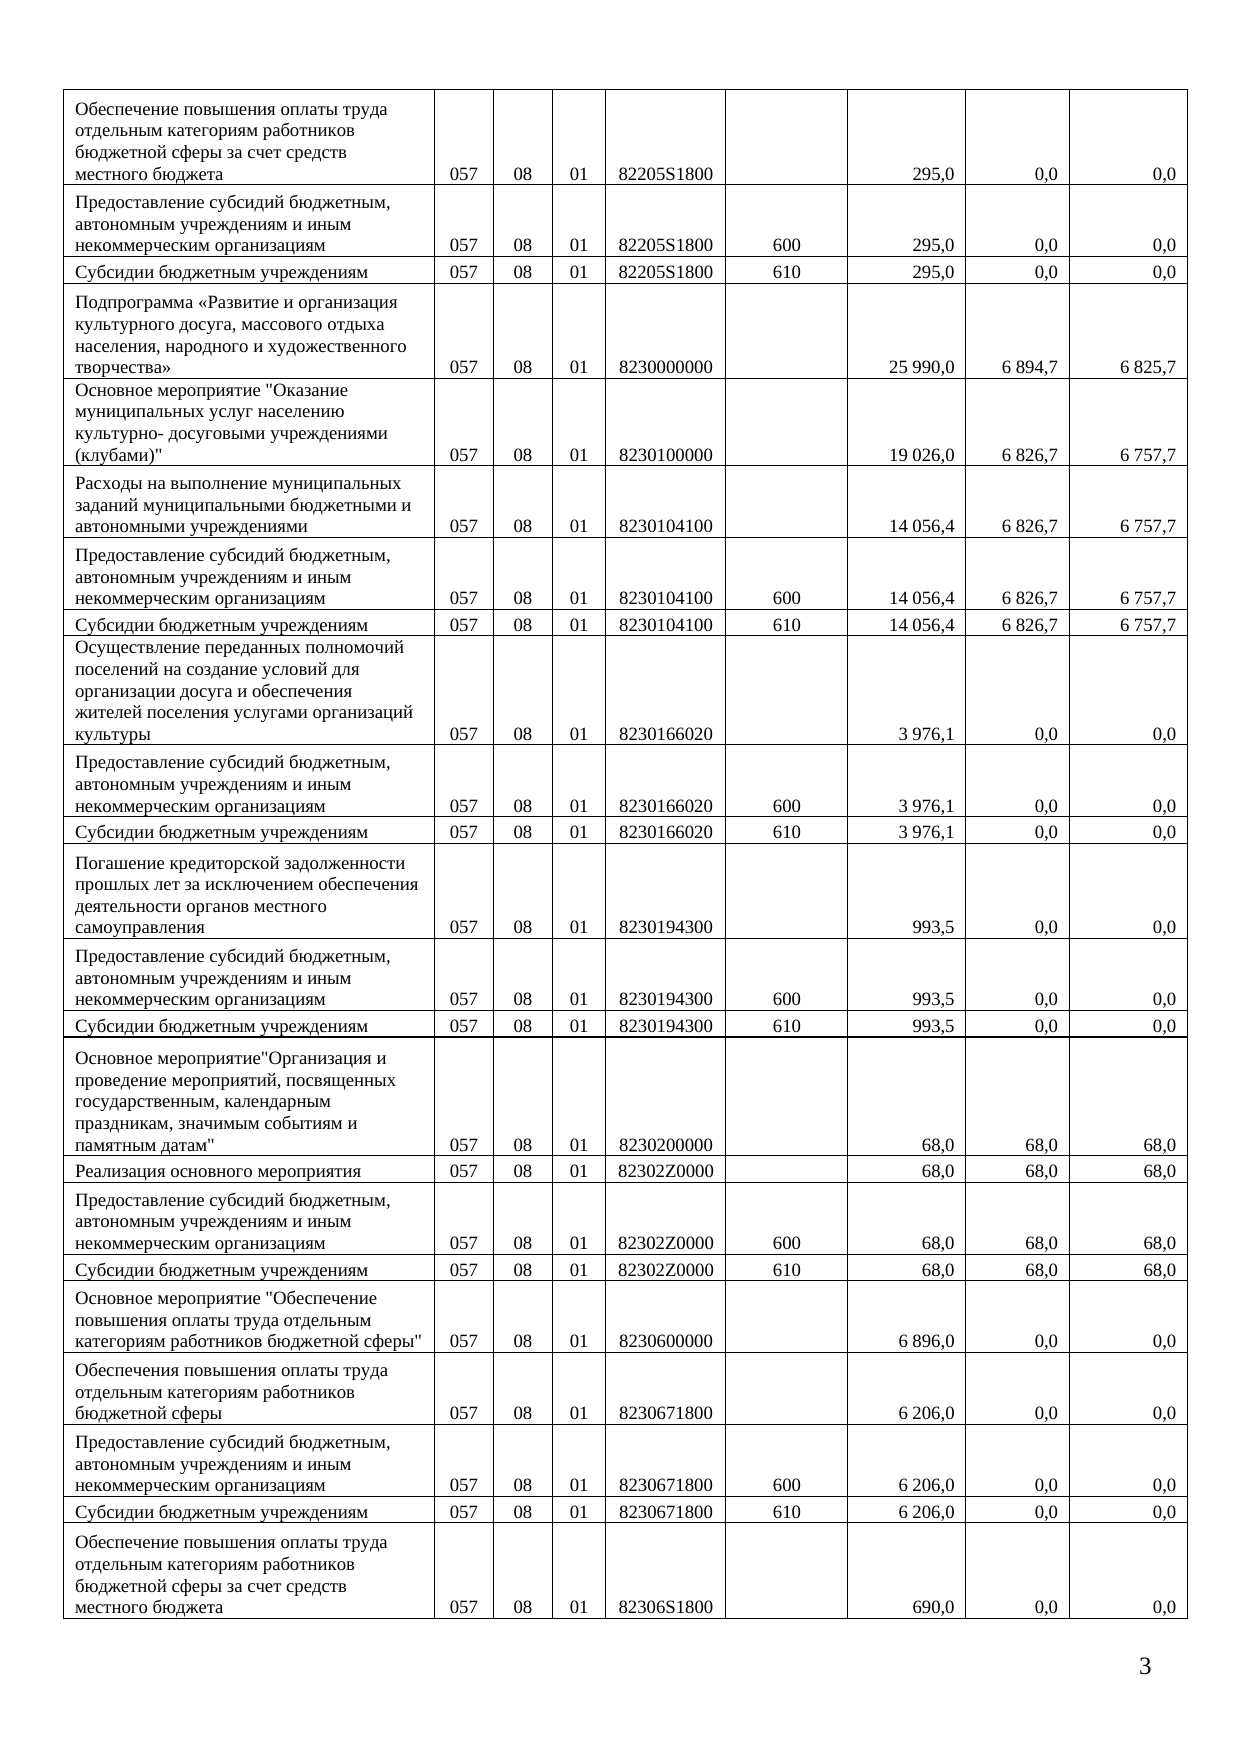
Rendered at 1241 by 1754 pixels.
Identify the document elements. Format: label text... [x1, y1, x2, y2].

table_cell 8230166020 [606, 817, 725, 843]
table_cell 057 [435, 817, 493, 843]
table_cell 0,0 [1070, 817, 1187, 843]
table_cell 057 [435, 1523, 493, 1618]
table_cell 01 [553, 538, 605, 609]
table_cell 0,0 [966, 90, 1069, 184]
table_cell 6 206,0 [848, 1425, 965, 1496]
table_cell 82306S1800 [606, 1523, 725, 1618]
table_cell Субсидии бюджетным учреждениям [64, 610, 434, 635]
table_cell 0,0 [966, 257, 1069, 282]
table_cell 0,0 [1070, 844, 1187, 938]
table_cell [726, 466, 847, 537]
table_cell 8230194300 [606, 939, 725, 1010]
table_cell 08 [494, 257, 552, 282]
table_cell 057 [435, 610, 493, 635]
table_cell 01 [553, 1156, 605, 1182]
table_cell 690,0 [848, 1523, 965, 1618]
table_cell Обеспечение повышения оплаты труда отдельным категориям работников бюджетной сферы за счет средств местного бюджета [64, 1523, 434, 1618]
table_cell 0,0 [966, 1011, 1069, 1036]
table_cell 14 056,4 [848, 610, 965, 635]
table_cell 057 [435, 844, 493, 938]
table_cell 8230194300 [606, 1011, 725, 1036]
table_cell Субсидии бюджетным учреждениям [64, 257, 434, 282]
table_cell 01 [553, 610, 605, 635]
table_cell 01 [553, 1255, 605, 1280]
table_cell Субсидии бюджетным учреждениям [64, 817, 434, 843]
table_cell 057 [435, 257, 493, 282]
table_cell 01 [553, 939, 605, 1010]
table_cell 14 056,4 [848, 538, 965, 609]
table_cell 08 [494, 745, 552, 816]
table_cell [726, 636, 847, 744]
table_cell 0,0 [1070, 257, 1187, 282]
table_cell 610 [726, 257, 847, 282]
table_cell 01 [553, 1425, 605, 1496]
table_cell 295,0 [848, 257, 965, 282]
table_cell 68,0 [1070, 1038, 1187, 1155]
table_cell 25 990,0 [848, 284, 965, 378]
table_cell 82302Z0000 [606, 1183, 725, 1253]
table_cell 68,0 [848, 1156, 965, 1182]
table_cell 08 [494, 1523, 552, 1618]
table_cell 08 [494, 284, 552, 378]
table_cell 600 [726, 185, 847, 256]
table_cell Предоставление субсидий бюджетным, автономным учреждениям и иным некоммерческим организациям [64, 939, 434, 1010]
table_cell 993,5 [848, 939, 965, 1010]
table_cell 08 [494, 466, 552, 537]
table_cell 610 [726, 610, 847, 635]
table_cell 19 026,0 [848, 379, 965, 465]
table_cell Основное мероприятие "Обеспечение повышения оплаты труда отдельным категориям работников бюджетной сферы" [64, 1281, 434, 1352]
table_cell 01 [553, 844, 605, 938]
table_cell 08 [494, 1353, 552, 1424]
table_cell 8230166020 [606, 745, 725, 816]
table_cell 0,0 [966, 939, 1069, 1010]
table_cell 8230671800 [606, 1425, 725, 1496]
table_cell 057 [435, 1281, 493, 1352]
table_cell 01 [553, 1497, 605, 1522]
table_cell 0,0 [1070, 185, 1187, 256]
table_cell 610 [726, 1255, 847, 1280]
table_cell 600 [726, 538, 847, 609]
table_cell 08 [494, 1011, 552, 1036]
table_cell Подпрограмма «Развитие и организация культурного досуга, массового отдыха населения, народного и художественного творчества» [64, 284, 434, 378]
table_cell 993,5 [848, 844, 965, 938]
table_cell 68,0 [1070, 1156, 1187, 1182]
table_cell Субсидии бюджетным учреждениям [64, 1497, 434, 1522]
table_cell Расходы на выполнение муниципальных заданий муниципальными бюджетными и автономными учреждениями [64, 466, 434, 537]
table_cell 08 [494, 379, 552, 465]
table_cell 08 [494, 844, 552, 938]
table_cell Предоставление субсидий бюджетным, автономным учреждениям и иным некоммерческим организациям [64, 1183, 434, 1253]
table_cell 8230600000 [606, 1281, 725, 1352]
table_cell [726, 1353, 847, 1424]
table_cell Осуществление переданных полномочий поселений на создание условий для организации досуга и обеспечения жителей поселения услугами организаций культуры [64, 636, 434, 744]
table_cell Основное мероприятие "Оказание муниципальных услуг населению культурно- досуговыми учреждениями (клубами)" [64, 379, 434, 465]
table_cell 057 [435, 379, 493, 465]
table_cell 68,0 [966, 1038, 1069, 1155]
table_cell 0,0 [966, 844, 1069, 938]
table_cell 600 [726, 939, 847, 1010]
table_cell 0,0 [1070, 1281, 1187, 1352]
table_cell 057 [435, 466, 493, 537]
table_cell 6 896,0 [848, 1281, 965, 1352]
table_cell 600 [726, 1425, 847, 1496]
table_cell 08 [494, 1497, 552, 1522]
table_cell 6 206,0 [848, 1497, 965, 1522]
table_cell 6 826,7 [966, 466, 1069, 537]
table_cell 82205S1800 [606, 257, 725, 282]
table_cell 0,0 [966, 1497, 1069, 1522]
table_cell [726, 284, 847, 378]
table_cell 0,0 [1070, 1425, 1187, 1496]
table_cell Основное мероприятие"Организация и проведение мероприятий, посвященных государственным, календарным праздникам, значимым событиям и памятным датам" [64, 1038, 434, 1155]
table_cell [726, 1156, 847, 1182]
table_cell Предоставление субсидий бюджетным, автономным учреждениям и иным некоммерческим организациям [64, 745, 434, 816]
table_cell 08 [494, 90, 552, 184]
table_cell 057 [435, 1011, 493, 1036]
table_cell 8230671800 [606, 1353, 725, 1424]
table_cell 68,0 [848, 1255, 965, 1280]
table_cell [726, 379, 847, 465]
table_cell 0,0 [966, 1425, 1069, 1496]
table_cell 08 [494, 1255, 552, 1280]
table_cell Погашение кредиторской задолженности прошлых лет за исключением обеспечения деятельности органов местного самоуправления [64, 844, 434, 938]
table_cell 08 [494, 939, 552, 1010]
table_cell 057 [435, 284, 493, 378]
table_cell 6 206,0 [848, 1353, 965, 1424]
table_cell 6 757,7 [1070, 610, 1187, 635]
table_cell 01 [553, 185, 605, 256]
table_cell 8230104100 [606, 610, 725, 635]
table_cell Предоставление субсидий бюджетным, автономным учреждениям и иным некоммерческим организациям [64, 538, 434, 609]
table_cell 68,0 [848, 1183, 965, 1253]
table_cell 08 [494, 817, 552, 843]
table_cell 6 894,7 [966, 284, 1069, 378]
table_cell 3 976,1 [848, 636, 965, 744]
table_cell 01 [553, 1281, 605, 1352]
table_cell [726, 1038, 847, 1155]
table_cell 01 [553, 257, 605, 282]
table_cell 600 [726, 745, 847, 816]
table_cell 8230194300 [606, 844, 725, 938]
table_cell 057 [435, 1353, 493, 1424]
table_cell 6 825,7 [1070, 284, 1187, 378]
table_cell 8230104100 [606, 538, 725, 609]
table_cell 0,0 [1070, 1497, 1187, 1522]
table_cell 01 [553, 379, 605, 465]
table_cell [64, 185, 434, 256]
table_cell 057 [435, 939, 493, 1010]
table_cell 057 [435, 1425, 493, 1496]
table_cell 68,0 [966, 1183, 1069, 1253]
table_cell 057 [435, 745, 493, 816]
table_cell 82205S1800 [606, 90, 725, 184]
table_cell 82205S1800 [606, 185, 725, 256]
table_cell 993,5 [848, 1011, 965, 1036]
table_cell 01 [553, 636, 605, 744]
table_cell 3 976,1 [848, 745, 965, 816]
table_cell 600 [726, 1183, 847, 1253]
table_cell Обеспечение повышения оплаты труда отдельным категориям работников бюджетной сферы за счет средств местного бюджета [64, 90, 434, 184]
table_cell 057 [435, 90, 493, 184]
table_cell 057 [435, 538, 493, 609]
table_cell 057 [435, 1255, 493, 1280]
table_cell 01 [553, 1523, 605, 1618]
table_cell 01 [553, 90, 605, 184]
table_cell 68,0 [966, 1255, 1069, 1280]
table_cell 8230104100 [606, 466, 725, 537]
table_cell 01 [553, 284, 605, 378]
table_cell 01 [553, 1038, 605, 1155]
table_cell [726, 1523, 847, 1618]
table_cell 01 [553, 745, 605, 816]
table_cell 0,0 [966, 1523, 1069, 1618]
table_cell 08 [494, 185, 552, 256]
table_cell 82302Z0000 [606, 1156, 725, 1182]
table_cell 295,0 [848, 185, 965, 256]
table_cell 0,0 [1070, 1523, 1187, 1618]
table_cell 14 056,4 [848, 466, 965, 537]
table_cell 01 [553, 1011, 605, 1036]
table_cell Обеспечения повышения оплаты труда отдельным категориям работников бюджетной сферы [64, 1353, 434, 1424]
table_cell 08 [494, 1183, 552, 1253]
table_cell Субсидии бюджетным учреждениям [64, 1011, 434, 1036]
table_cell 8230671800 [606, 1497, 725, 1522]
table_cell 8230100000 [606, 379, 725, 465]
table_cell 610 [726, 1011, 847, 1036]
table_cell 01 [553, 466, 605, 537]
table_cell 8230000000 [606, 284, 725, 378]
table_cell 82302Z0000 [606, 1255, 725, 1280]
table_cell 3 976,1 [848, 817, 965, 843]
table_cell 057 [435, 636, 493, 744]
table_cell 0,0 [1070, 939, 1187, 1010]
table_cell 6 826,7 [966, 538, 1069, 609]
table_cell 6 757,7 [1070, 538, 1187, 609]
table_cell 68,0 [966, 1156, 1069, 1182]
table_cell 01 [553, 1353, 605, 1424]
table_cell 68,0 [1070, 1255, 1187, 1280]
table_cell 6 757,7 [1070, 379, 1187, 465]
table_cell 0,0 [1070, 636, 1187, 744]
table_cell 057 [435, 1156, 493, 1182]
table_cell 68,0 [1070, 1183, 1187, 1253]
table_cell 0,0 [966, 185, 1069, 256]
table_cell 0,0 [1070, 1011, 1187, 1036]
table_cell 6 826,7 [966, 379, 1069, 465]
table_cell 08 [494, 538, 552, 609]
table_cell 0,0 [1070, 745, 1187, 816]
table_cell 0,0 [966, 817, 1069, 843]
table_cell 8230200000 [606, 1038, 725, 1155]
table_cell 01 [553, 1183, 605, 1253]
table_cell 057 [435, 1038, 493, 1155]
table_cell 057 [435, 185, 493, 256]
table_cell 0,0 [1070, 90, 1187, 184]
table_cell 057 [435, 1497, 493, 1522]
table_cell 08 [494, 1281, 552, 1352]
table_cell [726, 90, 847, 184]
table_cell 0,0 [1070, 1353, 1187, 1424]
table_cell 6 757,7 [1070, 466, 1187, 537]
table_cell 0,0 [966, 636, 1069, 744]
table_cell 8230166020 [606, 636, 725, 744]
table_cell 08 [494, 1425, 552, 1496]
table_cell 08 [494, 610, 552, 635]
table_cell 01 [553, 817, 605, 843]
table_cell 295,0 [848, 90, 965, 184]
table_cell 08 [494, 1038, 552, 1155]
table_cell Реализация основного мероприятия [64, 1156, 434, 1182]
table_cell 6 826,7 [966, 610, 1069, 635]
table_cell Предоставление субсидий бюджетным, автономным учреждениям и иным некоммерческим организациям [64, 1425, 434, 1496]
table_cell 0,0 [966, 1353, 1069, 1424]
table_cell Субсидии бюджетным учреждениям [64, 1255, 434, 1280]
table_cell 610 [726, 1497, 847, 1522]
table_cell 68,0 [848, 1038, 965, 1155]
table_cell 610 [726, 817, 847, 843]
table_cell 08 [494, 1156, 552, 1182]
table_cell 0,0 [966, 1281, 1069, 1352]
table_cell 08 [494, 636, 552, 744]
table_cell 0,0 [966, 745, 1069, 816]
table_cell [726, 844, 847, 938]
table_cell 057 [435, 1183, 493, 1253]
table_cell [726, 1281, 847, 1352]
